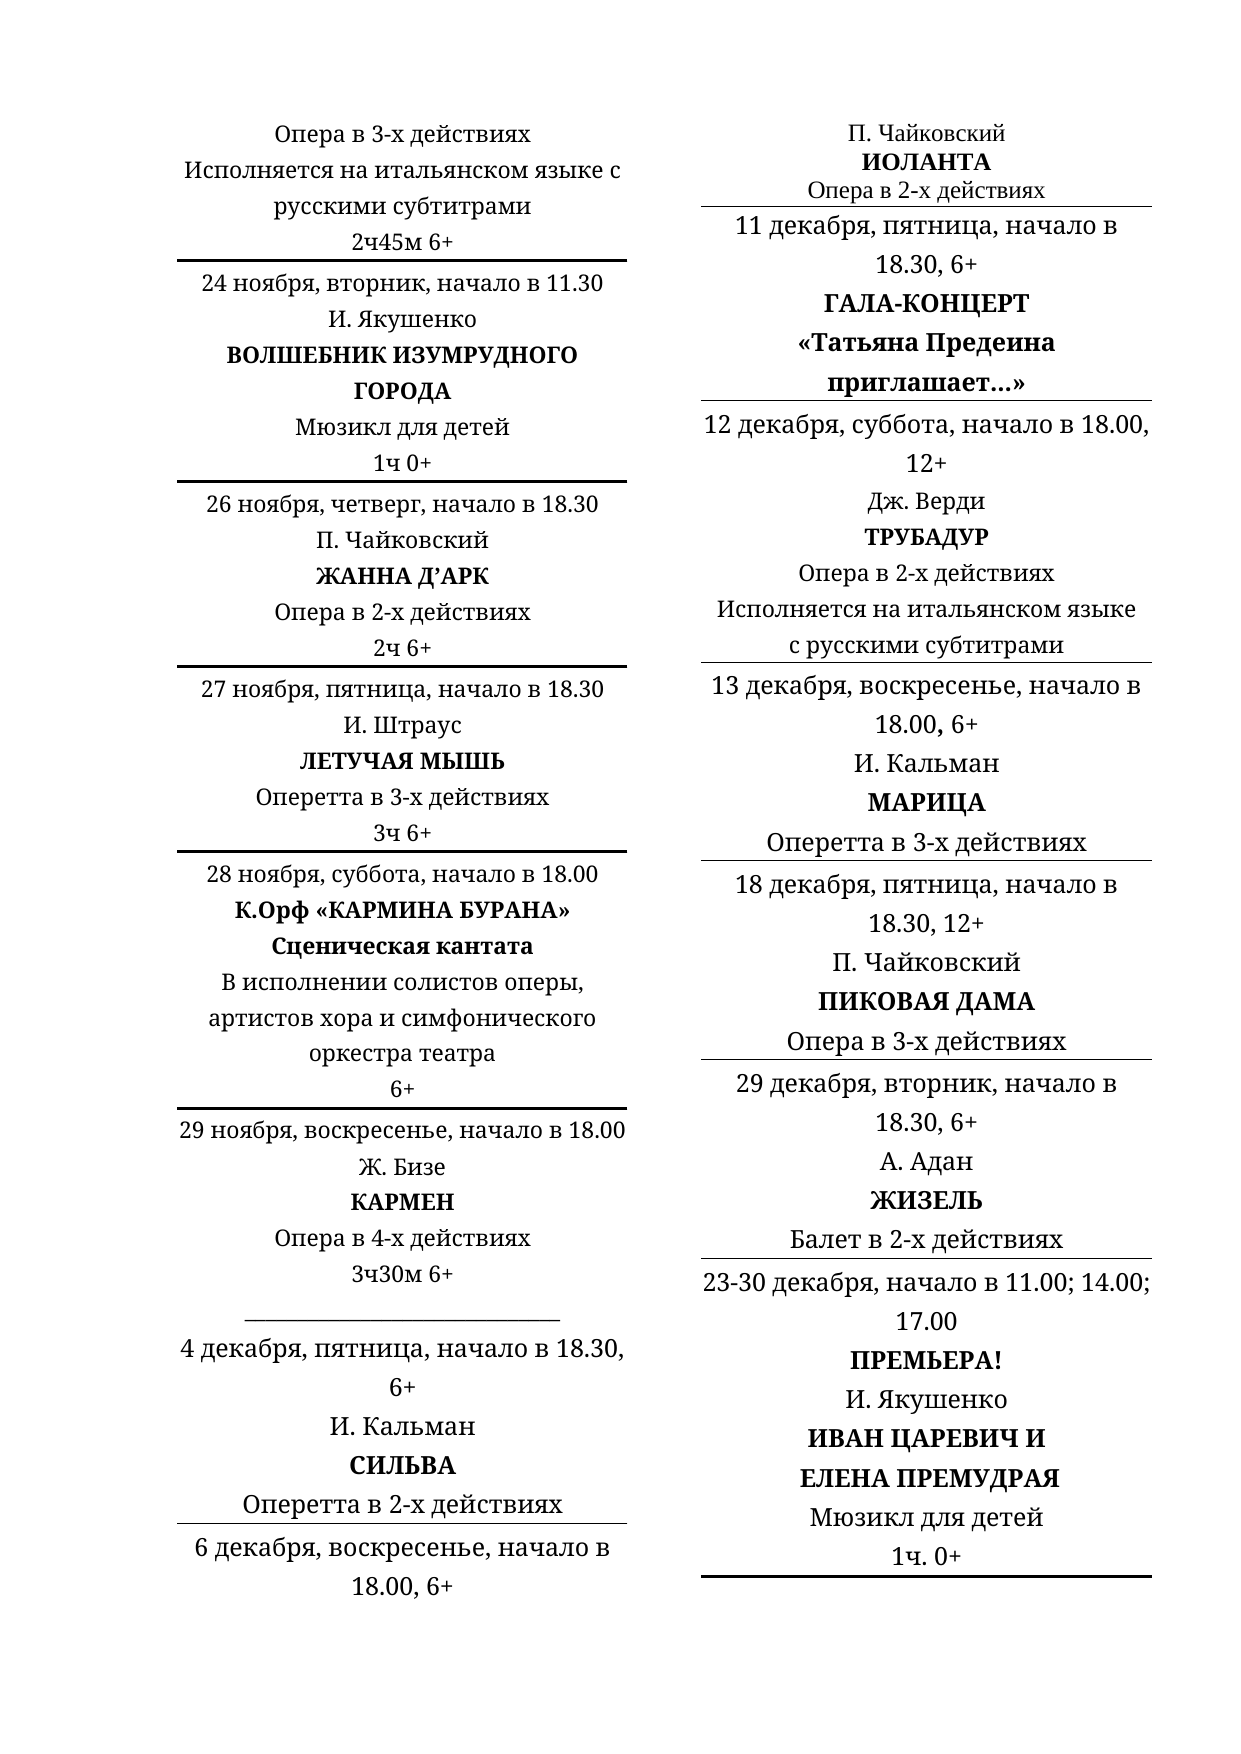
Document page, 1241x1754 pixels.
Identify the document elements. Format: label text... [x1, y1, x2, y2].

text ВОЛШЕБНИК ИЗУМРУДНОГО ГОРОДА [177, 339, 627, 406]
text И. Штраус [177, 709, 627, 740]
text Исполняется на итальянском языке с русскими субтитрами [177, 154, 627, 221]
text 24 ноября, вторник, начало в 11.30 [177, 267, 627, 298]
text 1ч 0+ [177, 447, 627, 480]
text ЖАННА Д’АРК [177, 560, 627, 591]
text Ж. Бизе [177, 1150, 627, 1182]
text А. Адан [701, 1144, 1152, 1178]
text Опера в 3-х действиях [701, 1023, 1152, 1059]
text 1ч. 0+ [701, 1539, 1152, 1575]
text 12 декабря, суббота, начало в 18.00, 12+ [701, 406, 1152, 480]
text ______________________________ 4 декабря, пятница, начало в 18.30, 6+ [177, 1294, 627, 1404]
text ПИКОВАЯ ДАМА [701, 984, 1152, 1018]
text П. Чайковский [177, 524, 627, 555]
text Оперетта в 3-х действиях [701, 824, 1152, 860]
text Мюзикл для детей [177, 411, 627, 442]
text 6 декабря, воскресенье, начало в 18.00, 6+ [177, 1529, 627, 1603]
text КАРМЕН [177, 1186, 627, 1218]
text Опера в 2-х действиях [701, 176, 1152, 206]
text И. Кальман [701, 746, 1152, 780]
text К.Орф «КАРМИНА БУРАНА» [177, 894, 627, 925]
text Исполняется на итальянском языке [701, 593, 1152, 624]
text Опера в 3-х действиях [177, 118, 627, 149]
text 3ч30м 6+ [177, 1258, 627, 1289]
text Опера в 2-х действиях [177, 596, 627, 627]
text Сценическая кантата [177, 929, 627, 961]
text 6+ [177, 1073, 627, 1107]
text 13 декабря, воскресенье, начало в 18.00, 6+ [701, 668, 1152, 741]
text ИВАН ЦАРЕВИЧ И [701, 1421, 1152, 1455]
text Опера в 2-х действиях [701, 557, 1152, 588]
text П. Чайковский [701, 118, 1152, 147]
text «Татьяна Предеина приглашает...» [701, 325, 1152, 400]
text 29 декабря, вторник, начало в 18.30, 6+ [701, 1066, 1152, 1139]
text 18 декабря, пятница, начало в 18.30, 12+ [701, 867, 1152, 940]
text 28 ноября, суббота, начало в 18.00 [177, 858, 627, 889]
text СИЛЬВА [177, 1448, 627, 1482]
text ЕЛЕНА ПРЕМУДРАЯ [701, 1460, 1152, 1494]
text ГАЛА-КОНЦЕРТ [701, 286, 1152, 320]
text ЛЕТУЧАЯ МЫШЬ [177, 745, 627, 776]
text И. Якушенко [701, 1382, 1152, 1416]
text МАРИЦА [701, 785, 1152, 819]
text П. Чайковский [701, 945, 1152, 979]
text И. Кальман [177, 1409, 627, 1443]
text 2ч45м 6+ [177, 226, 627, 259]
text 27 ноября, пятница, начало в 18.30 [177, 673, 627, 704]
text с русскими субтитрами [701, 628, 1152, 662]
text 11 декабря, пятница, начало в 18.30, 6+ [701, 207, 1152, 281]
text Мюзикл для детей [701, 1499, 1152, 1533]
text В исполнении солистов оперы, артистов хора и симфонического оркестра театра [177, 966, 627, 1069]
text Оперетта в 3-х действиях [177, 781, 627, 812]
text ТРУБАДУР [701, 521, 1152, 552]
text Опера в 4-х действиях [177, 1222, 627, 1253]
text И. Якушенко [177, 303, 627, 334]
text ЖИЗЕЛЬ Балет в 2-х действиях [701, 1183, 1152, 1258]
text ПРЕМЬЕРА! [701, 1343, 1152, 1377]
text 29 ноября, воскресенье, начало в 18.00 [177, 1114, 627, 1146]
text 2ч 6+ [177, 632, 627, 665]
text Оперетта в 2-х действиях [177, 1487, 627, 1523]
text 26 ноября, четверг, начало в 18.30 [177, 488, 627, 519]
text ИОЛАНТА [701, 147, 1152, 176]
text 23-30 декабря, начало в 11.00; 14.00; 17.00 [701, 1264, 1152, 1338]
text 3ч 6+ [177, 817, 627, 850]
text Дж. Верди [701, 485, 1152, 516]
